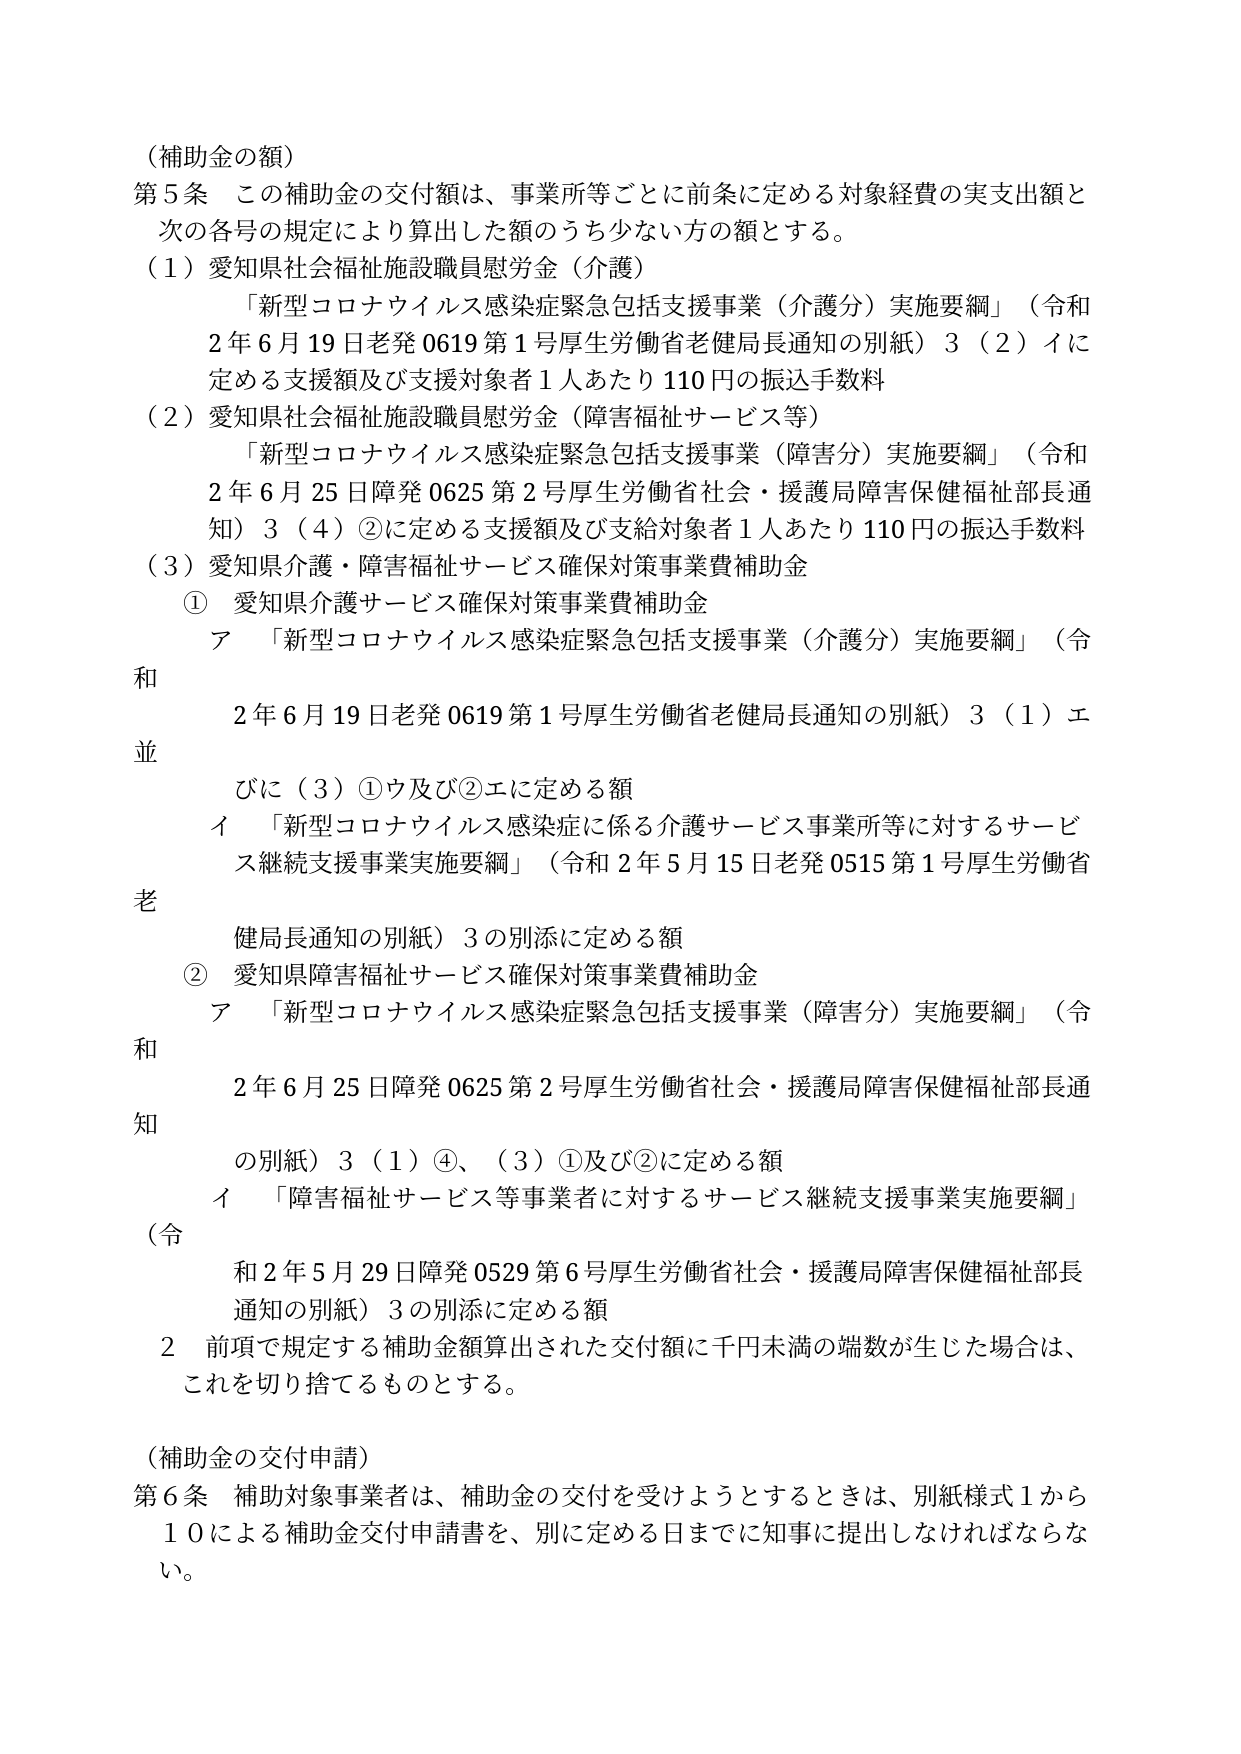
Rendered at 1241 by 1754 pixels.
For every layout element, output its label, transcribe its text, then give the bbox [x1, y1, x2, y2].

text 第５条 この補助金の交付額は、事業所等ごとに前条に定める対象経費の実支出額と、次の各号の規定により算出した額のうち少ない方の額とする。 [133, 174, 1093, 248]
text の別紙）３（１）④、（３）①及び②に定める額 [133, 1141, 1093, 1178]
text （３）愛知県介護・障害福祉サービス確保対策事業費補助金 [133, 546, 1093, 583]
text ア 「新型コロナウイルス感染症緊急包括支援事業（介護分）実施要綱」（令和 [133, 620, 1093, 695]
text （１）愛知県社会福祉施設職員慰労金（介護） [133, 248, 1093, 286]
text イ 「新型コロナウイルス感染症に係る介護サービス事業所等に対するサービ [133, 806, 1093, 843]
text （補助金の額） [133, 137, 1093, 174]
text ス継続支援事業実施要綱」（令和2年5月15日老発0515第1号厚生労働省老 [133, 843, 1093, 918]
text （補助金の交付申請） [133, 1438, 1093, 1476]
text 第６条 補助対象事業者は、補助金の交付を受けようとするときは、別紙様式１から１０による補助金交付申請書を、別に定める日までに知事に提出しなければならない。 [133, 1476, 1093, 1587]
text 健局長通知の別紙）３の別添に定める額 [133, 918, 1093, 955]
text ① 愛知県介護サービス確保対策事業費補助金 [133, 583, 1093, 620]
list 「新型コロナウイルス感染症緊急包括支援事業（介護分）実施要綱」（令和2年6月19日老発0619第1号厚生労働省老健局長通知の別紙）３（２）イに定める支援額及び支援対象者１人あたり110円の振込手数料 [208, 286, 1093, 397]
text ② 愛知県障害福祉サービス確保対策事業費補助金 [133, 955, 1093, 992]
text ２ 前項で規定する補助金額算出された交付額に千円未満の端数が生じた場合は、 これを切り捨てるものとする。 [155, 1327, 1093, 1401]
text 和2年5月29日障発0529第6号厚生労働省社会・援護局障害保健福祉部長 [133, 1253, 1093, 1290]
text （２）愛知県社会福祉施設職員慰労金（障害福祉サービス等） [133, 397, 1093, 434]
text イ 「障害福祉サービス等事業者に対するサービス継続支援事業実施要綱」（令 [133, 1178, 1093, 1253]
text ア 「新型コロナウイルス感染症緊急包括支援事業（障害分）実施要綱」（令和 [133, 992, 1093, 1067]
text 「新型コロナウイルス感染症緊急包括支援事業（障害分）実施要綱」（令和2年6月25日障発0625第2号厚生労働省社会・援護局障害保健福祉部長通知）３（４）②に定める支援額及び支給対象者１人あたり110円の振込手数料 [133, 434, 1093, 546]
text 2年6月25日障発0625第2号厚生労働省社会・援護局障害保健福祉部長通知 [133, 1067, 1093, 1141]
text 2年6月19日老発0619第1号厚生労働省老健局長通知の別紙）３（１）エ並 [133, 695, 1093, 769]
text 通知の別紙）３の別添に定める額 [133, 1290, 1093, 1327]
text びに（３）①ウ及び②エに定める額 [133, 769, 1093, 806]
